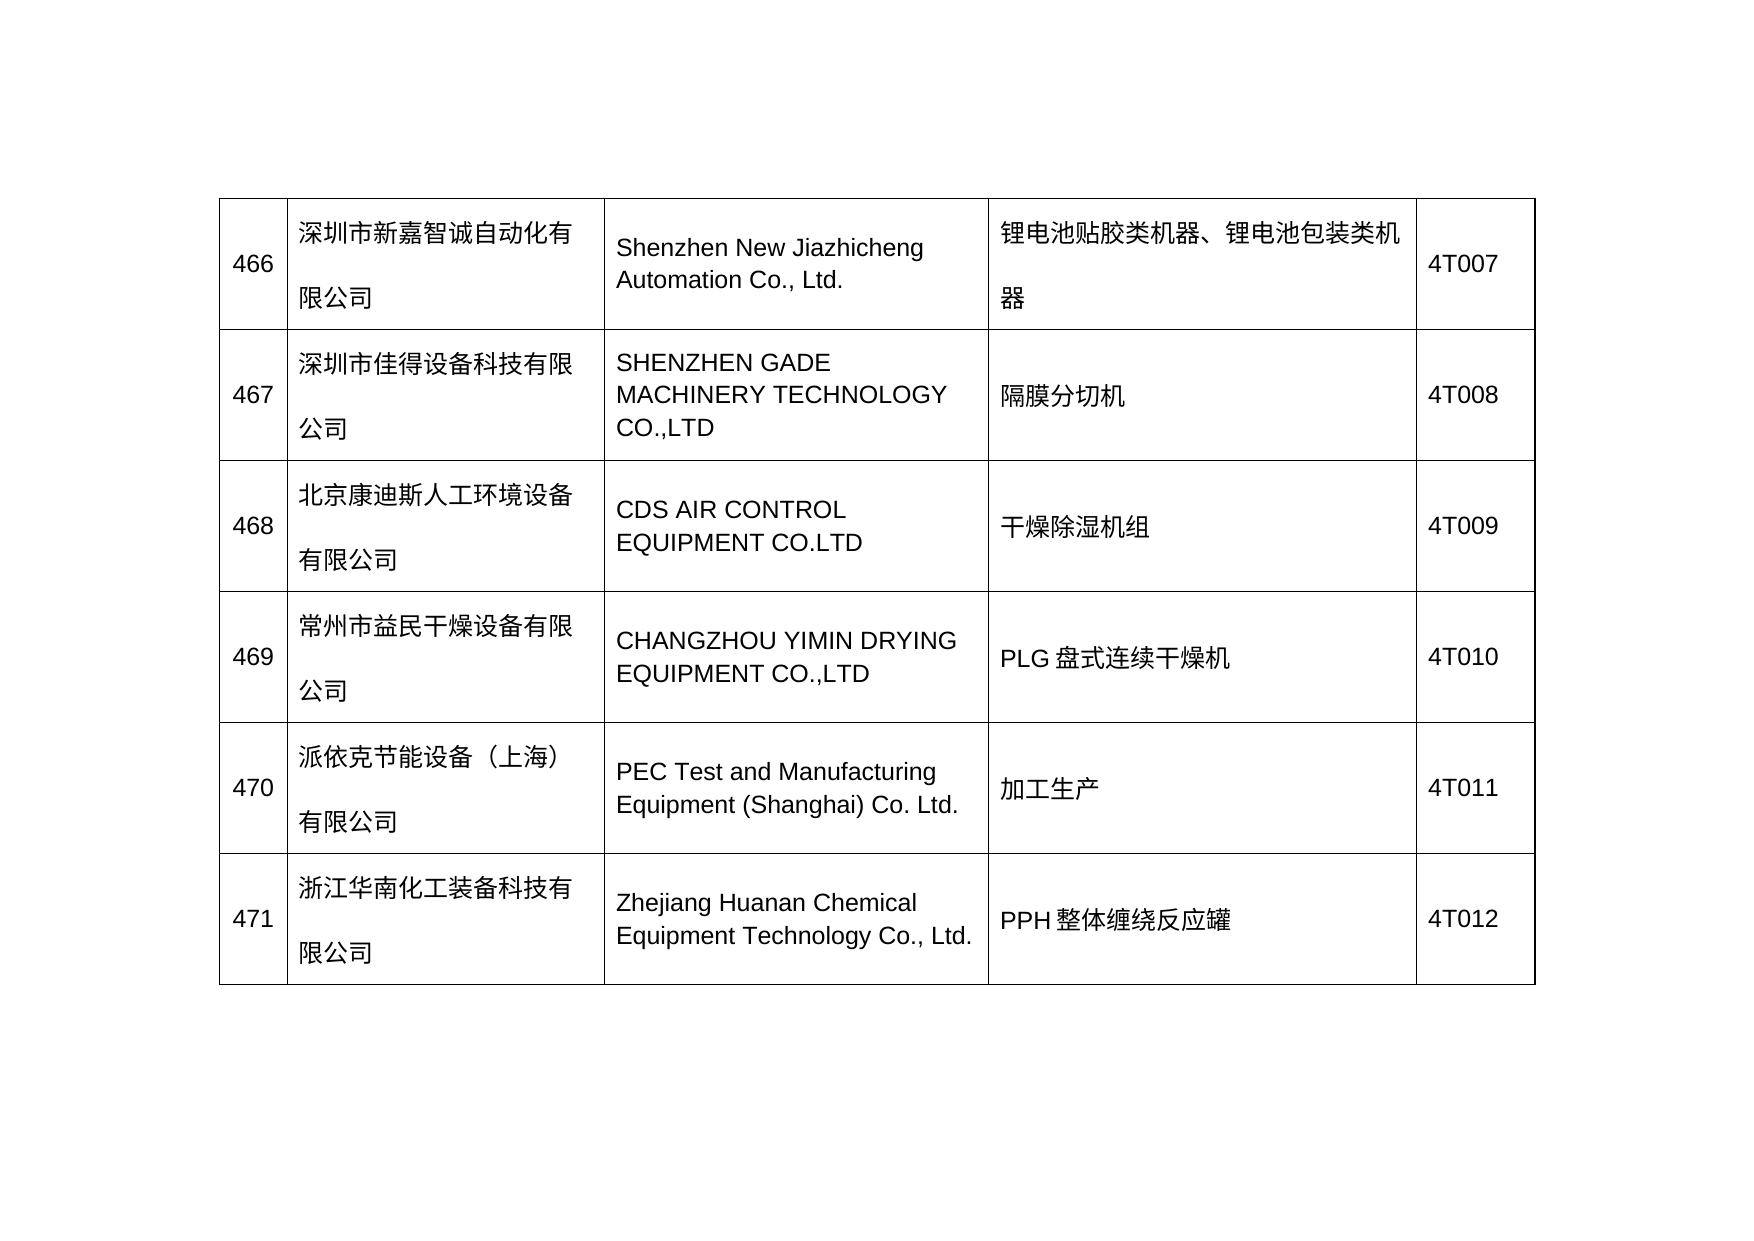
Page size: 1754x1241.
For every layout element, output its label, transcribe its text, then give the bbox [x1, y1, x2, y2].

table_cell 常州市益民干燥设备有限公司 [288, 592, 604, 722]
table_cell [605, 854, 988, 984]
table_cell 隔膜分切机 [989, 330, 1416, 460]
table_cell 干燥除湿机组 [989, 461, 1416, 591]
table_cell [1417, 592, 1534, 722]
table_cell 466 [220, 199, 287, 329]
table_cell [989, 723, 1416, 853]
table_cell 4T009 [1417, 461, 1534, 591]
table_cell 469 [220, 592, 287, 722]
table_cell Shenzhen New Jiazhicheng Automation Co., Ltd. [605, 199, 988, 329]
table_cell 4T008 [1417, 330, 1534, 460]
table_cell PLG盘式连续干燥机 [989, 592, 1416, 722]
table_cell SHENZHEN GADE MACHINERY TECHNOLOGY CO.,LTD [605, 330, 988, 460]
table_cell CDS AIR CONTROL EQUIPMENT CO.LTD [605, 461, 988, 591]
table_cell 深圳市新嘉智诚自动化有限公司 [288, 199, 604, 329]
table_cell 锂电池贴胶类机器、锂电池包装类机器 [989, 199, 1416, 329]
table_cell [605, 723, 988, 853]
table_cell 4T007 [1417, 199, 1534, 329]
table_cell 468 [220, 461, 287, 591]
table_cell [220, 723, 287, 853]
table_cell 467 [220, 330, 287, 460]
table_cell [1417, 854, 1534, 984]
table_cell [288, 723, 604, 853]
table_cell 北京康迪斯人工环境设备有限公司 [288, 461, 604, 591]
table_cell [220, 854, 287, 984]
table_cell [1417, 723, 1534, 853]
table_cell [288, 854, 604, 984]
table_cell CHANGZHOU YIMIN DRYING EQUIPMENT CO.,LTD [605, 592, 988, 722]
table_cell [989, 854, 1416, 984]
table_cell 深圳市佳得设备科技有限公司 [288, 330, 604, 460]
